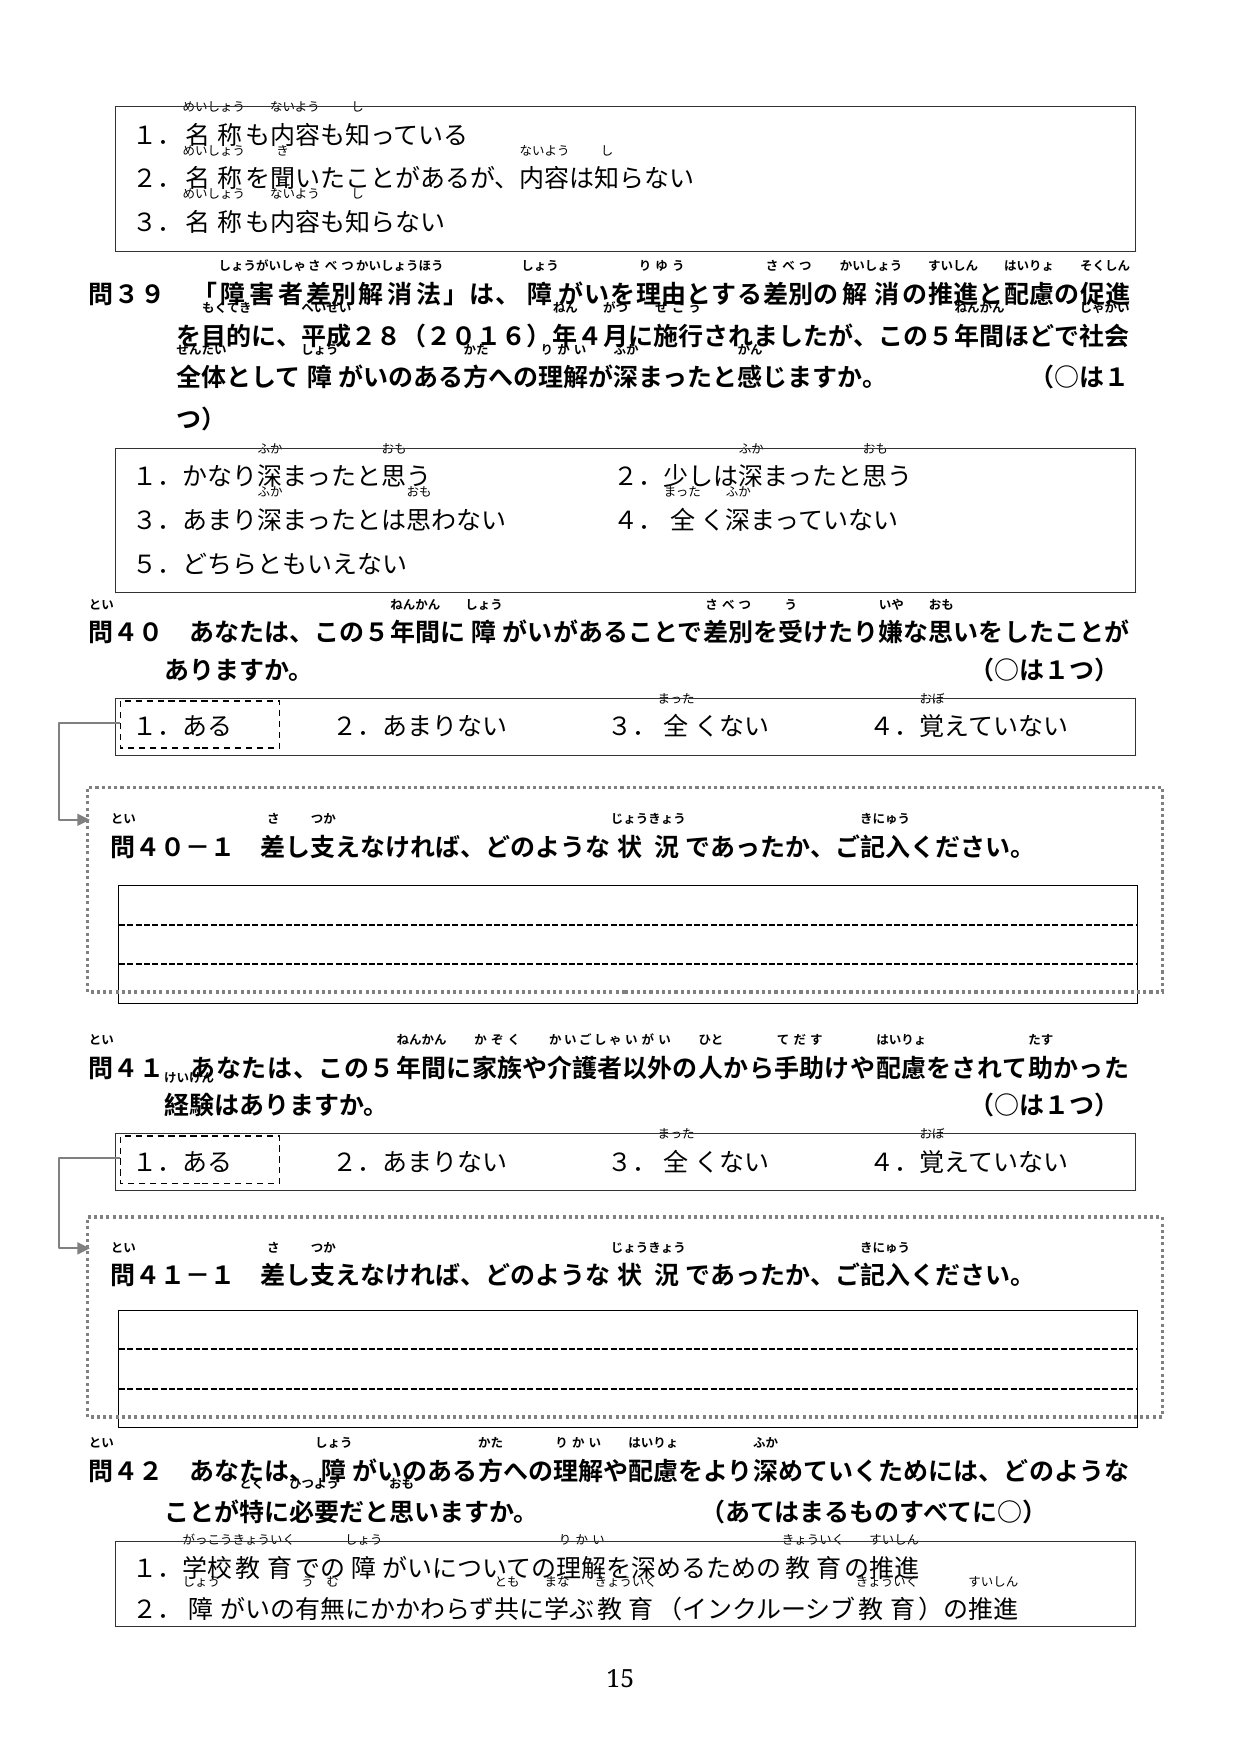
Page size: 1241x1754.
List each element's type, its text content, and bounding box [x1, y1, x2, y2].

table_cell [119, 963, 1137, 1003]
text 問３９ 「」は、がいをとするののとのをに、２８（２０１６）４にされましたが、この５ほどでとしてがいのあるへのがまったとじますか。 （○は１つ） [89, 270, 1130, 437]
text ４１－１ しえなければ、どのようなであったか、ごください。 [111, 1227, 1152, 1302]
table_header [119, 886, 1137, 924]
text ４０－１ しえなければ、どのようなであったか、ごください。 [111, 799, 1152, 874]
text ４０ あなたは、この５にがいがあることでをけたりないをしたことがありますか。 （○は１つ） [89, 612, 1130, 687]
table_cell [119, 1348, 1137, 1388]
text ５．どちらともいえない [116, 535, 1135, 592]
table_header [119, 1311, 1137, 1348]
text ３．あまりまったとはわない ４．くまっていない [116, 491, 1135, 535]
text １．かなりまったとう ２．少しはまったとう [116, 449, 1135, 491]
text ４１ あなたは、この５にやのからけやをされてかったはありますか。 （○は１つ） [89, 1047, 1130, 1122]
text ２．をいたことがあるが、はらない [116, 150, 1135, 193]
text ３．ももらない [116, 193, 1135, 251]
table_cell [119, 1388, 1137, 1427]
text １．でのがいについてのを深めるためのの [116, 1542, 1135, 1582]
text １．ある ２．あまりない ３．くない ４．えていない [116, 699, 1135, 755]
text ２．がいのにかかわらずにぶ（インクルーシブ）の [116, 1582, 1135, 1626]
text １．ももっている [116, 107, 1135, 150]
text ４２ あなたは、がいのあるへのやをよりめていくためには、どのようなことがにだといますか。 （あてはまるものすべてに○） [89, 1447, 1130, 1530]
text １．ある ２．あまりない ３．くない ４．えていない [116, 1134, 1135, 1190]
table_cell [119, 924, 1137, 963]
